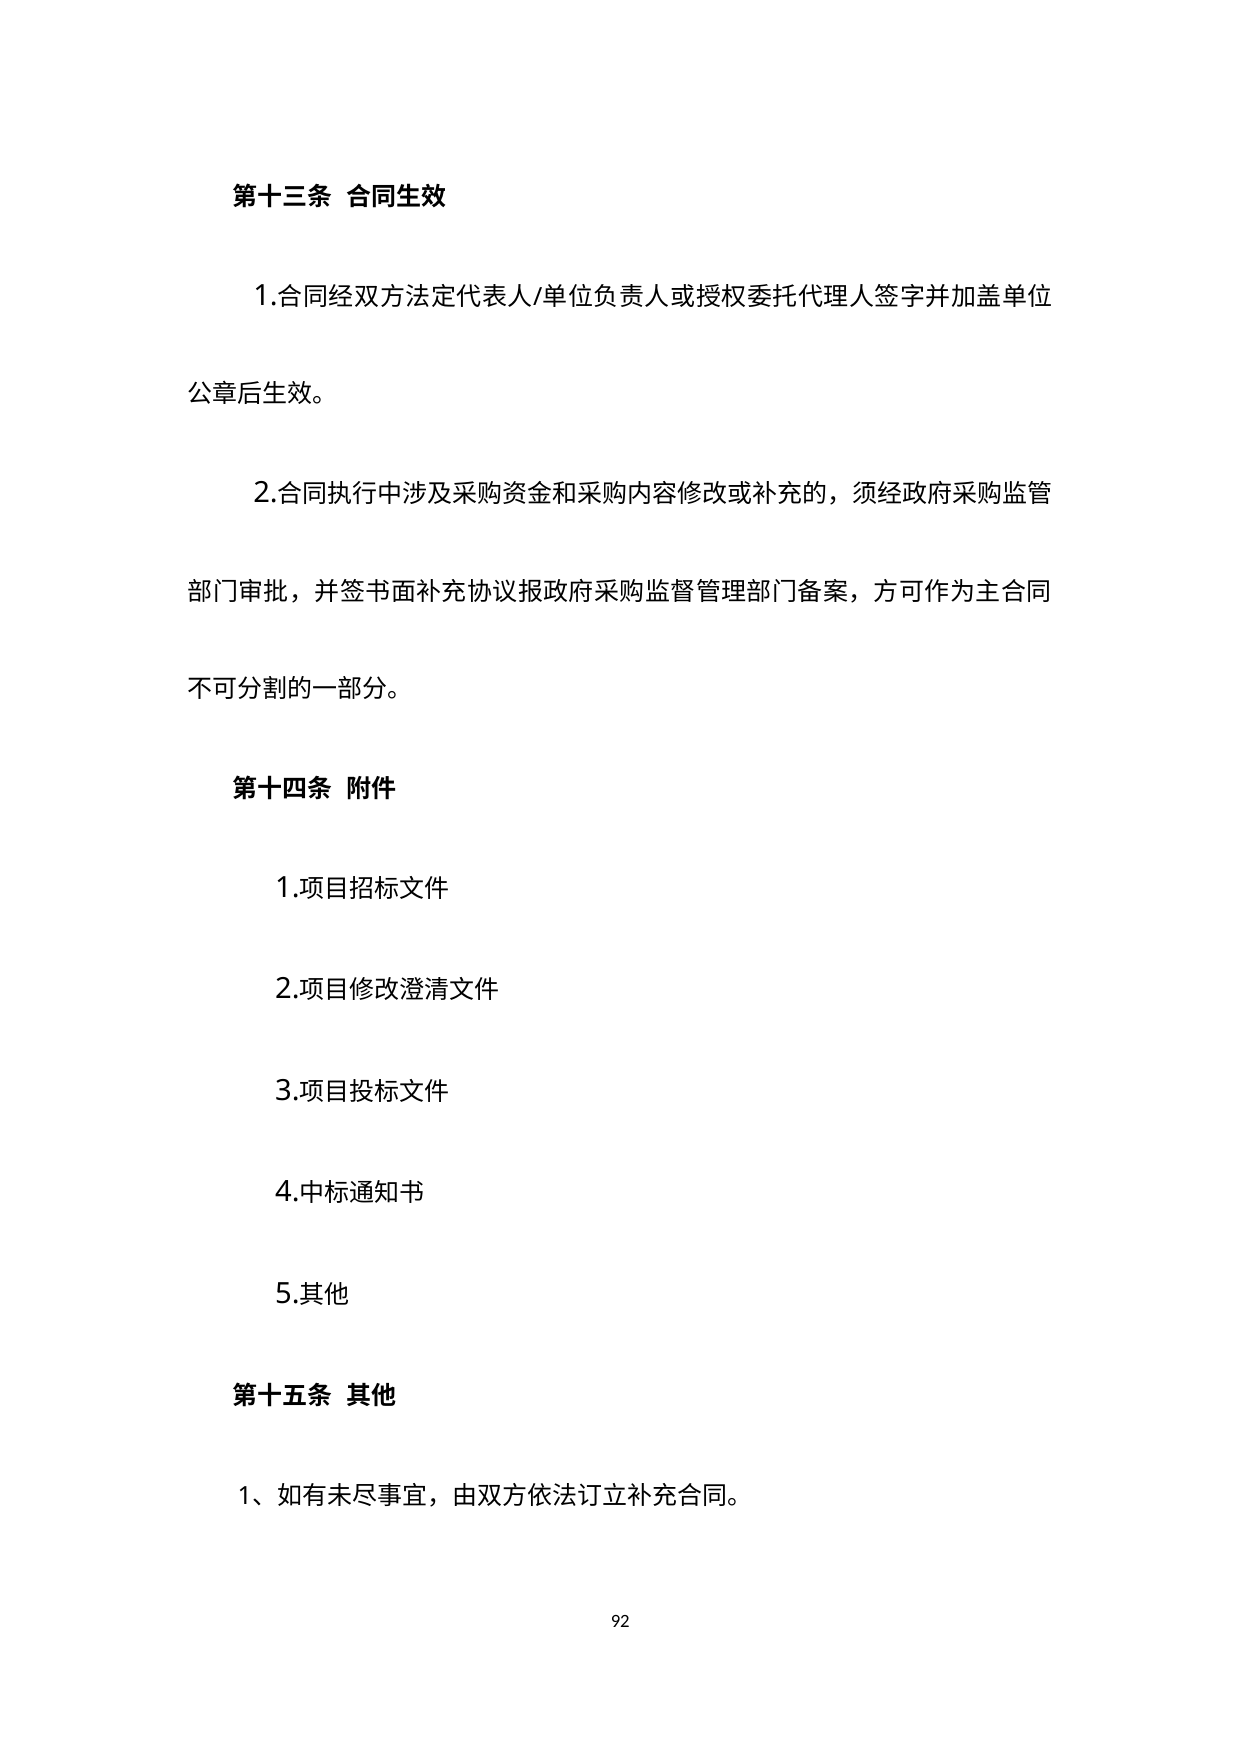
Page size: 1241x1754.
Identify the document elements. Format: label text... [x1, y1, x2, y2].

list 项目招标文件 [275, 854, 1053, 919]
list 合同生效 [232, 162, 1053, 227]
list 其他 [275, 1259, 1053, 1324]
list 项目修改澄清文件 [275, 955, 1053, 1020]
list 其他 [232, 1361, 1053, 1426]
list 合同执行中涉及采购资金和采购内容修改或补充的，须经政府采购监管部门审批，并签书面补充协议报政府采购监督管理部门备案，方可作为主合同不可分割的一部分。 [187, 459, 1053, 719]
list 合同经双方法定代表人/单位负责人或授权委托代理人签字并加盖单位公章后生效。 [187, 262, 1053, 424]
list 中标通知书 [275, 1158, 1053, 1223]
list 项目投标文件 [275, 1057, 1053, 1122]
list 附件 [232, 754, 1053, 819]
text 1、如有未尽事宜，由双方依法订立补充合同。 [187, 1461, 1053, 1526]
